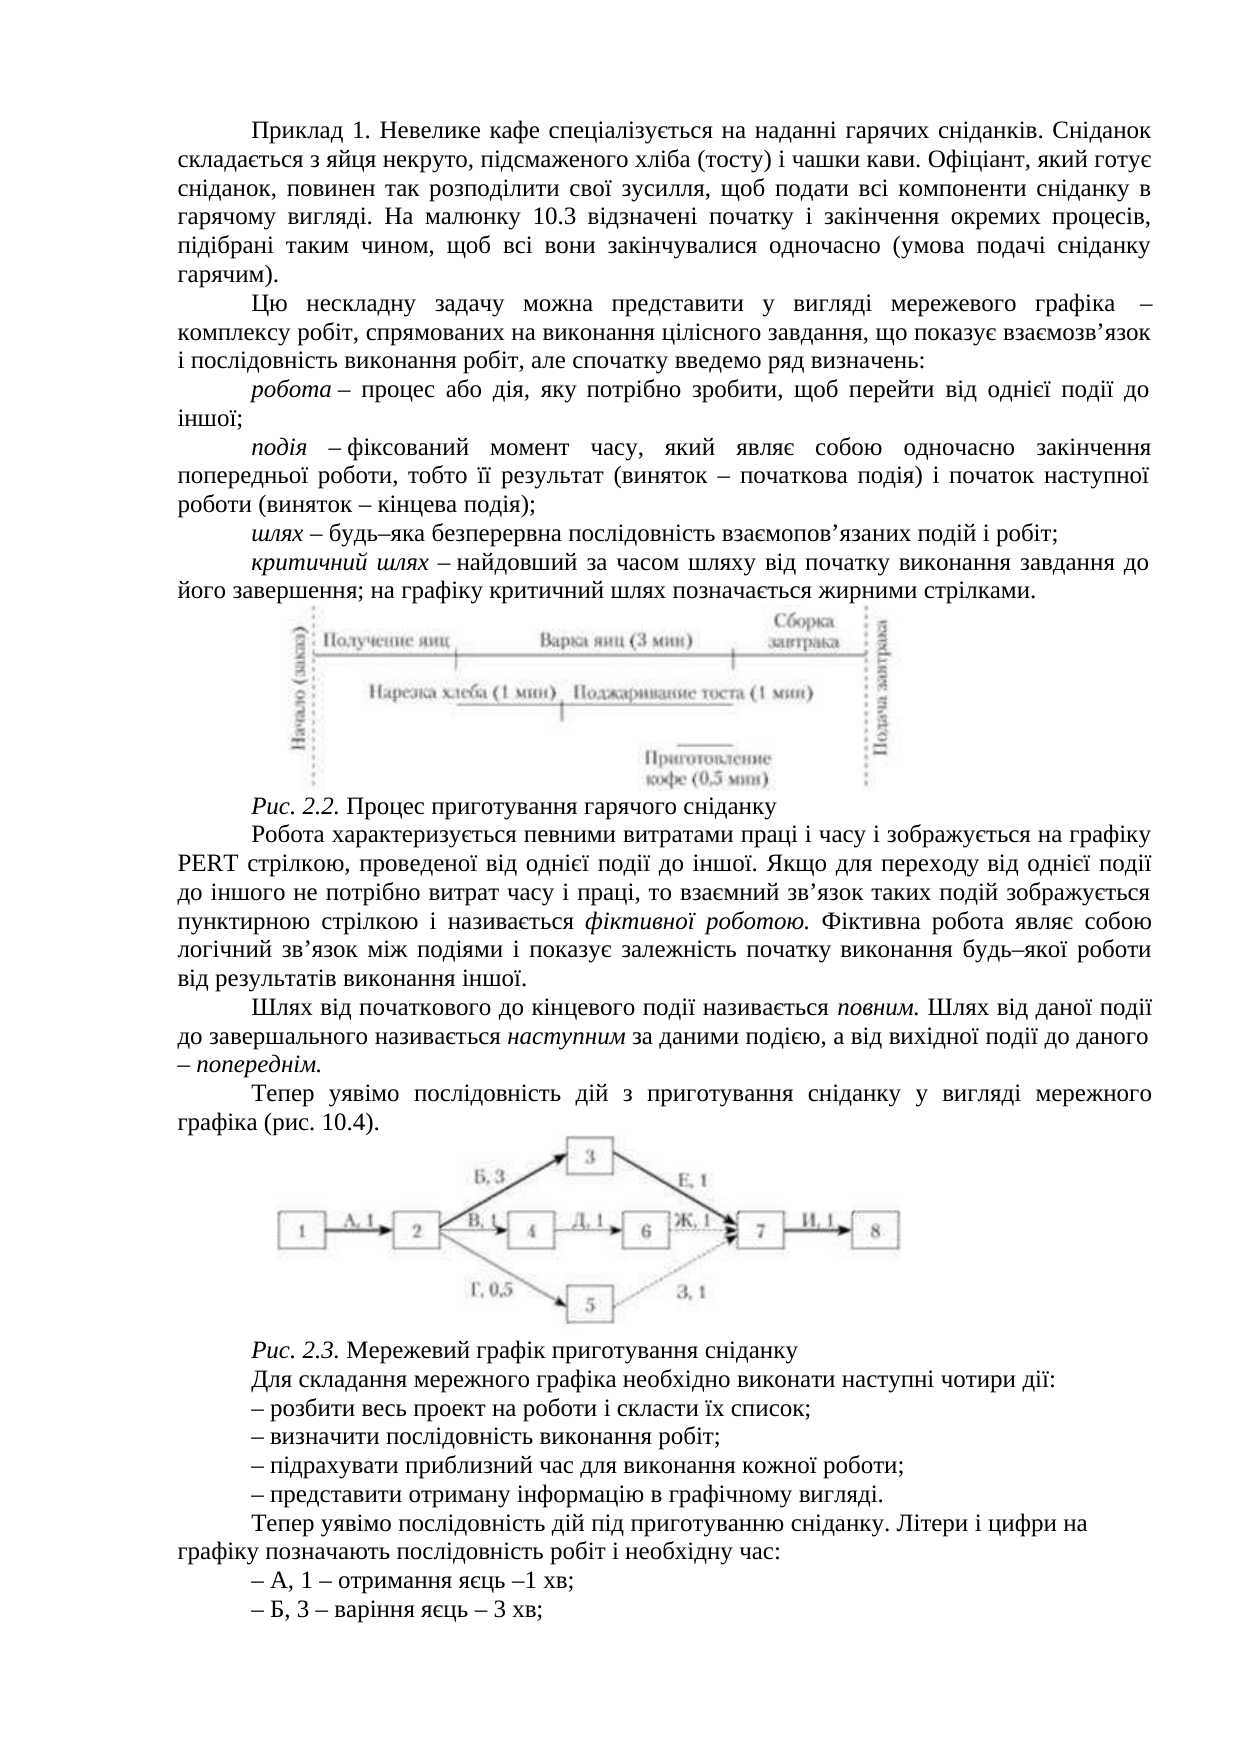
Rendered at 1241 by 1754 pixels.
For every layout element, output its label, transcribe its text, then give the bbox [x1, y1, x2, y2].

text Рис. 2.2. Процес приготування гарячого сніданку [251, 791, 1207, 819]
text Тепер уявімо послідовність дій з приготування сніданку у вигляді мережного графіка (рис. 10.4). [177, 1078, 1152, 1136]
text Тепер уявімо послідовність дій під приготуванню сніданку. Літери і цифри на графіку позначають послідовність робіт і необхідну час: [177, 1508, 1113, 1565]
text Для складання мережного графіка необхідно виконати наступні чотири дії: [251, 1364, 1207, 1393]
text попередньої роботи, тобто її результат (виняток – початкова подія) і початок наступної роботи (виняток – кінцева подія); [177, 460, 1207, 518]
text Цю нескладну задачу можна представити у вигляді мережевого графіка – комплексу робіт, спрямованих на виконання цілісного завдання, що показує взаємозв’язок і послідовність виконання робіт, але спочатку введемо ряд визначень: [177, 288, 1152, 374]
text критичний шлях – найдовший за часом шляху від початку виконання завдання до його завершення; на графіку критичний шлях позначається жирними стрілками. [177, 547, 1152, 604]
list Б, 3 – варіння яєць – 3 хв; [251, 1594, 1207, 1623]
text Приклад 1. Невелике кафе спеціалізується на наданні гарячих сніданків. Сніданок складається з яйця некруто, підсмаженого хліба (тосту) і чашки кави. Офіціант, який готує сніданок, повинен так розподілити свої зусилля, щоб подати всі компоненти сніданку в гарячому вигляді. На малюнку 10.3 відзначені початку і закінчення окремих процесів, підібрані таким чином, щоб всі вони закінчувалися одночасно (умова подачі сніданку гарячим). [177, 115, 1152, 288]
picture [285, 605, 901, 791]
picture [276, 1135, 902, 1335]
list визначити послідовність виконання робіт; [251, 1421, 1207, 1450]
text Робота характеризується певними витратами праці і часу і зображується на графіку PERT стрілкою, проведеної від однієї події до іншої. Якщо для переходу від однієї події до іншого не потрібно витрат часу і праці, то взаємний зв’язок таких подій зображується пунктирною стрілкою і називається фіктивної роботою. Фіктивна робота являє собою логічний зв’язок між подіями і показує залежність початку виконання будь–якої роботи від результатів виконання іншої. [177, 819, 1152, 992]
text шлях – будь–яка безперервна послідовність взаємопов’язаних подій і робіт; [251, 518, 1207, 547]
text Рис. 2.3. Мережевий графік приготування сніданку [251, 1335, 1207, 1364]
text – попереднім. [177, 1049, 1207, 1078]
list А, 1 – отримання яєць –1 хв; [251, 1565, 1207, 1594]
text подія – фіксований момент часу, який являє собою одночасно закінчення [251, 432, 1207, 460]
list представити отриману інформацію в графічному вигляді. [251, 1479, 1207, 1508]
text робота – процес або дія, яку потрібно зробити, щоб перейти від однієї події до [251, 374, 1207, 403]
list підрахувати приблизний час для виконання кожної роботи; [251, 1450, 1207, 1479]
text іншої; [177, 403, 1207, 432]
list розбити весь проект на роботи і скласти їх список; [251, 1393, 1207, 1421]
text Шлях від початкового до кінцевого події називається повним. Шлях від даної події до завершального називається наступним за даними подією, а від вихідної події до даного [177, 992, 1152, 1049]
